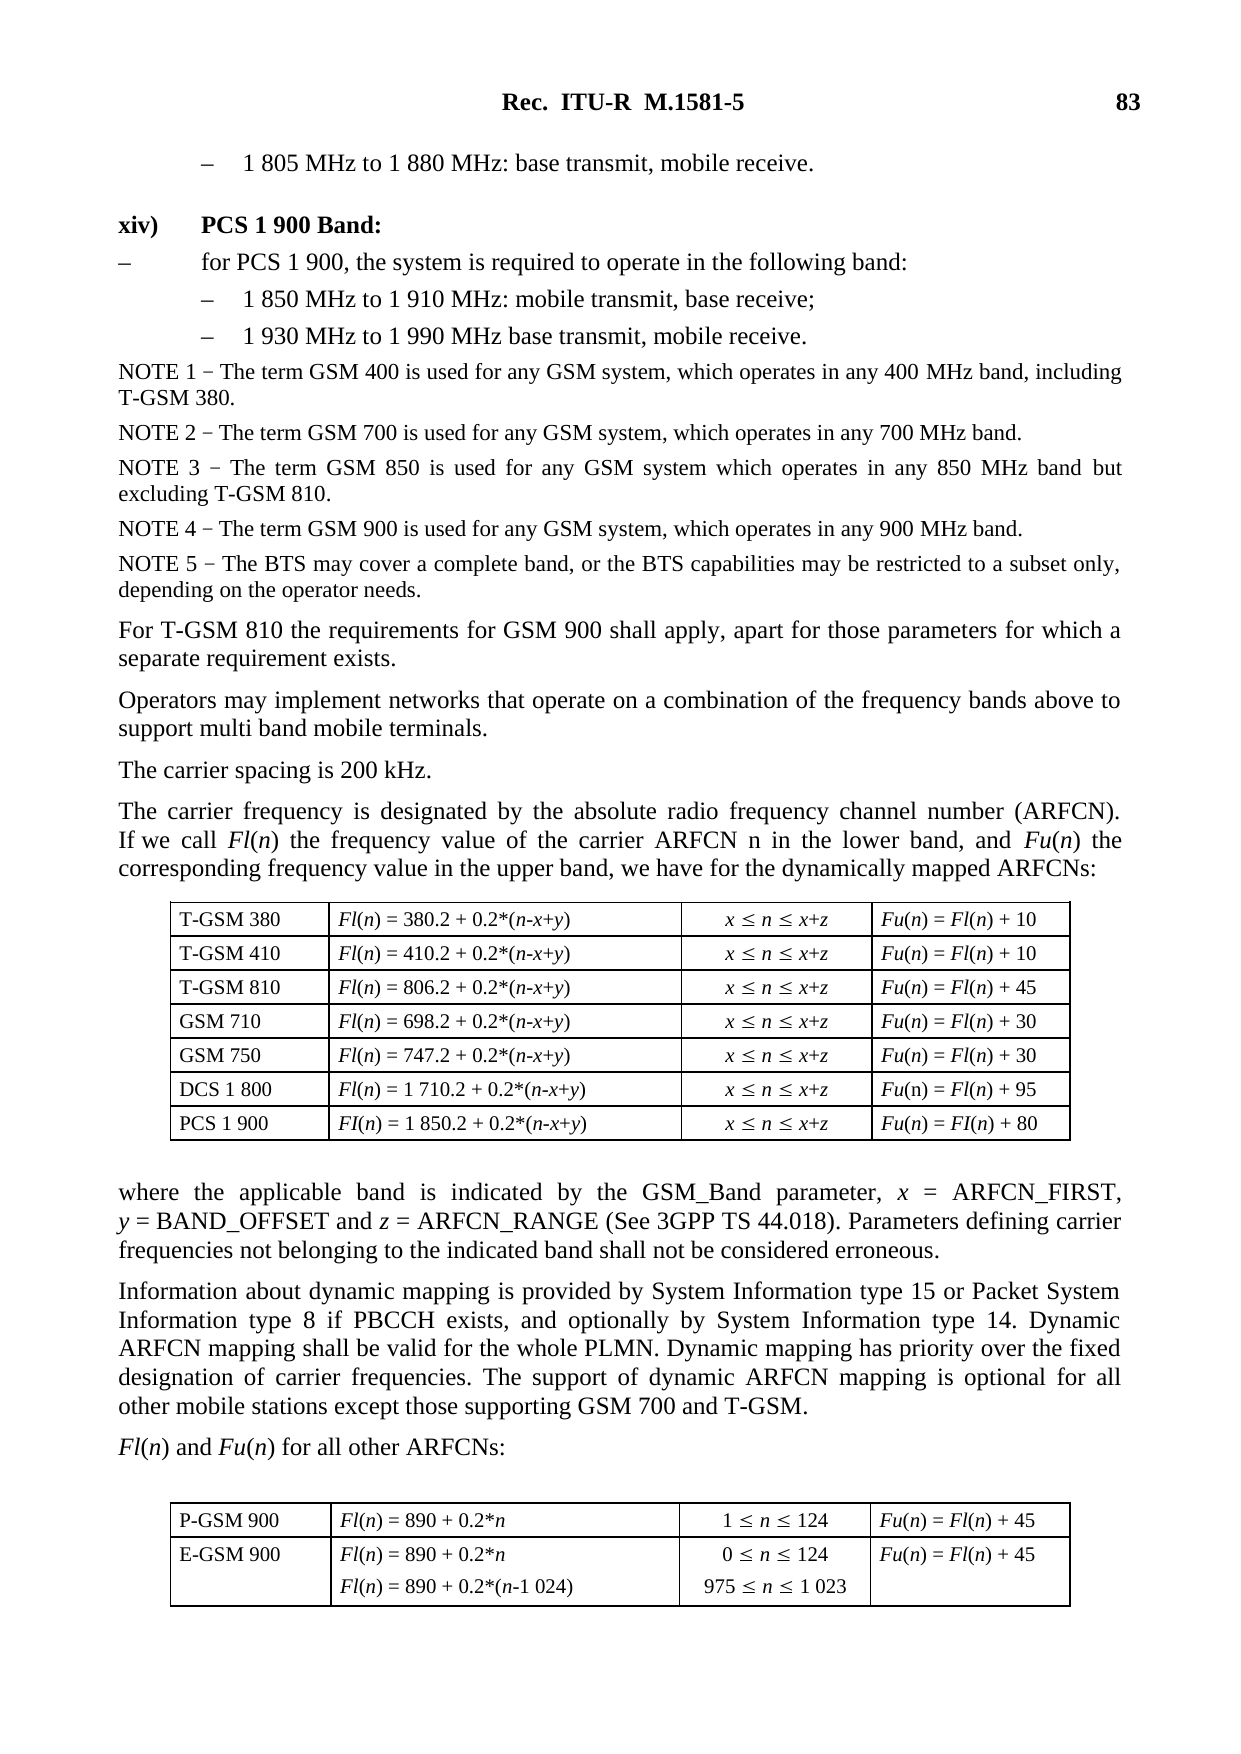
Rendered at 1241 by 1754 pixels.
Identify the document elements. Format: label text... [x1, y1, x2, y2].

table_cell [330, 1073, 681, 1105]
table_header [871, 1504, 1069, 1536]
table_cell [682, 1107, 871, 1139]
text NOTE 2 − The term GSM 700 is used for any GSM system, which operates in any 700 MHz band. [118, 419, 1122, 446]
text – 1 805 MHz to 1 880 MHz: base transmit, mobile receive. [201, 148, 1122, 176]
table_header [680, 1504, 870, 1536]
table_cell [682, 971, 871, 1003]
text NOTE 4 − The term GSM 900 is used for any GSM system, which operates in any 900 MHz band. [118, 515, 1122, 541]
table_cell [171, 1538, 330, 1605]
text The carrier spacing is 200 kHz. [118, 755, 1122, 783]
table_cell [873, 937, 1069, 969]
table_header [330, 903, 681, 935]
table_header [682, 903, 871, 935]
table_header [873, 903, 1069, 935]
subtitle xiv) PCS 1 900 Band: [118, 210, 1122, 238]
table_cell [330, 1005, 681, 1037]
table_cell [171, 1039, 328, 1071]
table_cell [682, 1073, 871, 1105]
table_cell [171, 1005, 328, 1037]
text NOTE 1 − The term GSM 400 is used for any GSM system, which operates in any 400 MHz band, including T-GSM 380. [118, 358, 1122, 411]
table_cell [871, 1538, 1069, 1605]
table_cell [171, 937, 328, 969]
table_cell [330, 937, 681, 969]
text For T-GSM 810 the requirements for GSM 900 shall apply, apart for those parameters for which a separate requirement exists. [118, 615, 1122, 672]
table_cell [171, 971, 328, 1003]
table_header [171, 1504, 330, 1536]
text The carrier frequency is designated by the absolute radio frequency channel number (ARFCN). If we call Fl(n) the frequency value of the carrier ARFCN n in the lower band, and Fu(n) the corresponding frequency value in the upper band, we have for the dynamically mapped ARFCNs: [118, 796, 1122, 882]
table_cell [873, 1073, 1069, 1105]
text NOTE 3 − The term GSM 850 is used for any GSM system which operates in any 850 MHz band but excluding T-GSM 810. [118, 454, 1122, 507]
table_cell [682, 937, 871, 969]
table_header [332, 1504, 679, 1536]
text where the applicable band is indicated by the GSM_Band parameter, x = ARFCN_FIRST, y = BAND_OFFSET and z = ARFCN_RANGE (See 3GPP TS 44.018). Parameters defining carrier frequencies not belonging to the indicated band shall not be considered erroneous. [118, 1177, 1122, 1263]
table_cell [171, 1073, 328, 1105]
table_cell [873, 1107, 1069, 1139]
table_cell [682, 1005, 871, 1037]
text – 1 930 MHz to 1 990 MHz base transmit, mobile receive. [201, 321, 1122, 350]
text Operators may implement networks that operate on a combination of the frequency bands above to support multi band mobile terminals. [118, 685, 1122, 742]
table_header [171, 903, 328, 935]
text Fl(n) and Fu(n) for all other ARFCNs: [118, 1432, 1122, 1461]
text – 1 850 MHz to 1 910 MHz: mobile transmit, base receive; [201, 284, 1122, 313]
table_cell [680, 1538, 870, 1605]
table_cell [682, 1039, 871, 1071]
text NOTE 5 − The BTS may cover a complete band, or the BTS capabilities may be restricted to a subset only, depending on the operator needs. [118, 549, 1122, 602]
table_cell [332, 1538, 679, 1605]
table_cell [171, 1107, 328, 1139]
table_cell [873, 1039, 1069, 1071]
text Information about dynamic mapping is provided by System Information type 15 or Packet System Information type 8 if PBCCH exists, and optionally by System Information type 14. Dynamic ARFCN mapping shall be valid for the whole PLMN. Dynamic mapping has priority over the fixed designation of carrier frequencies. The support of dynamic ARFCN mapping is optional for all other mobile stations except those supporting GSM 700 and T-GSM. [118, 1276, 1122, 1420]
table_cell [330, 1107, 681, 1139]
text – for PCS 1 900, the system is required to operate in the following band: [118, 247, 1122, 276]
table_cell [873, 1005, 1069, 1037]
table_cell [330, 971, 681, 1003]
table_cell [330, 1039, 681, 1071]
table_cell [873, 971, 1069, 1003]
